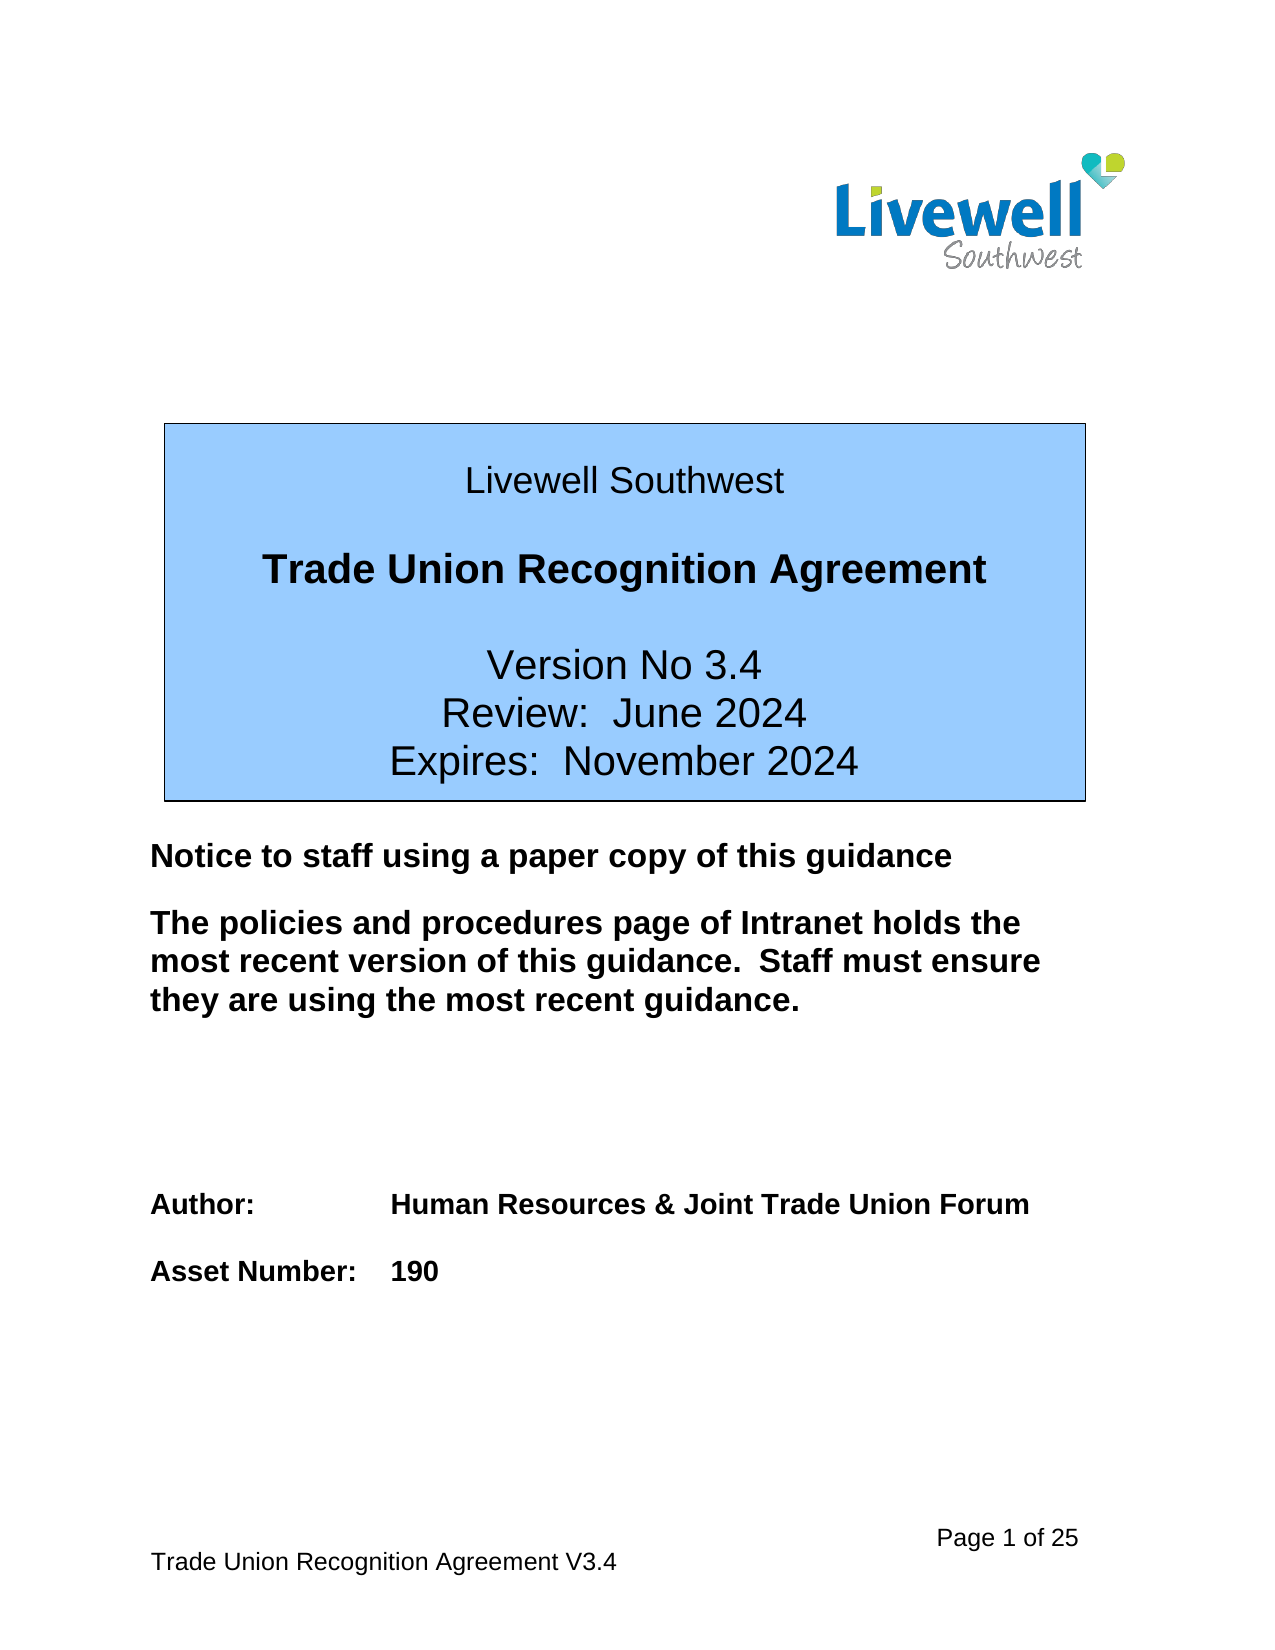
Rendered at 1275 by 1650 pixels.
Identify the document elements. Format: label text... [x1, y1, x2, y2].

text Version No 3.4 [139, 640, 1109, 688]
subtitle Asset Number: 190 [150, 1254, 1159, 1288]
picture [834, 149, 1127, 275]
subtitle Notice to staff using a paper copy of this guidance [150, 836, 1136, 874]
subtitle Author: Human Resources & Joint Trade Union Forum [150, 1187, 1159, 1221]
text Expires: November 2024 [139, 736, 1109, 784]
text The policies and procedures page of Intranet holds the most recent version of this guidance. Staff must ensure they are using the most recent guidance. [150, 903, 1107, 1018]
text Review: June 2024 [139, 688, 1109, 736]
text Trade Union Recognition Agreement [139, 544, 1109, 592]
text Livewell Southwest [464, 458, 1136, 501]
